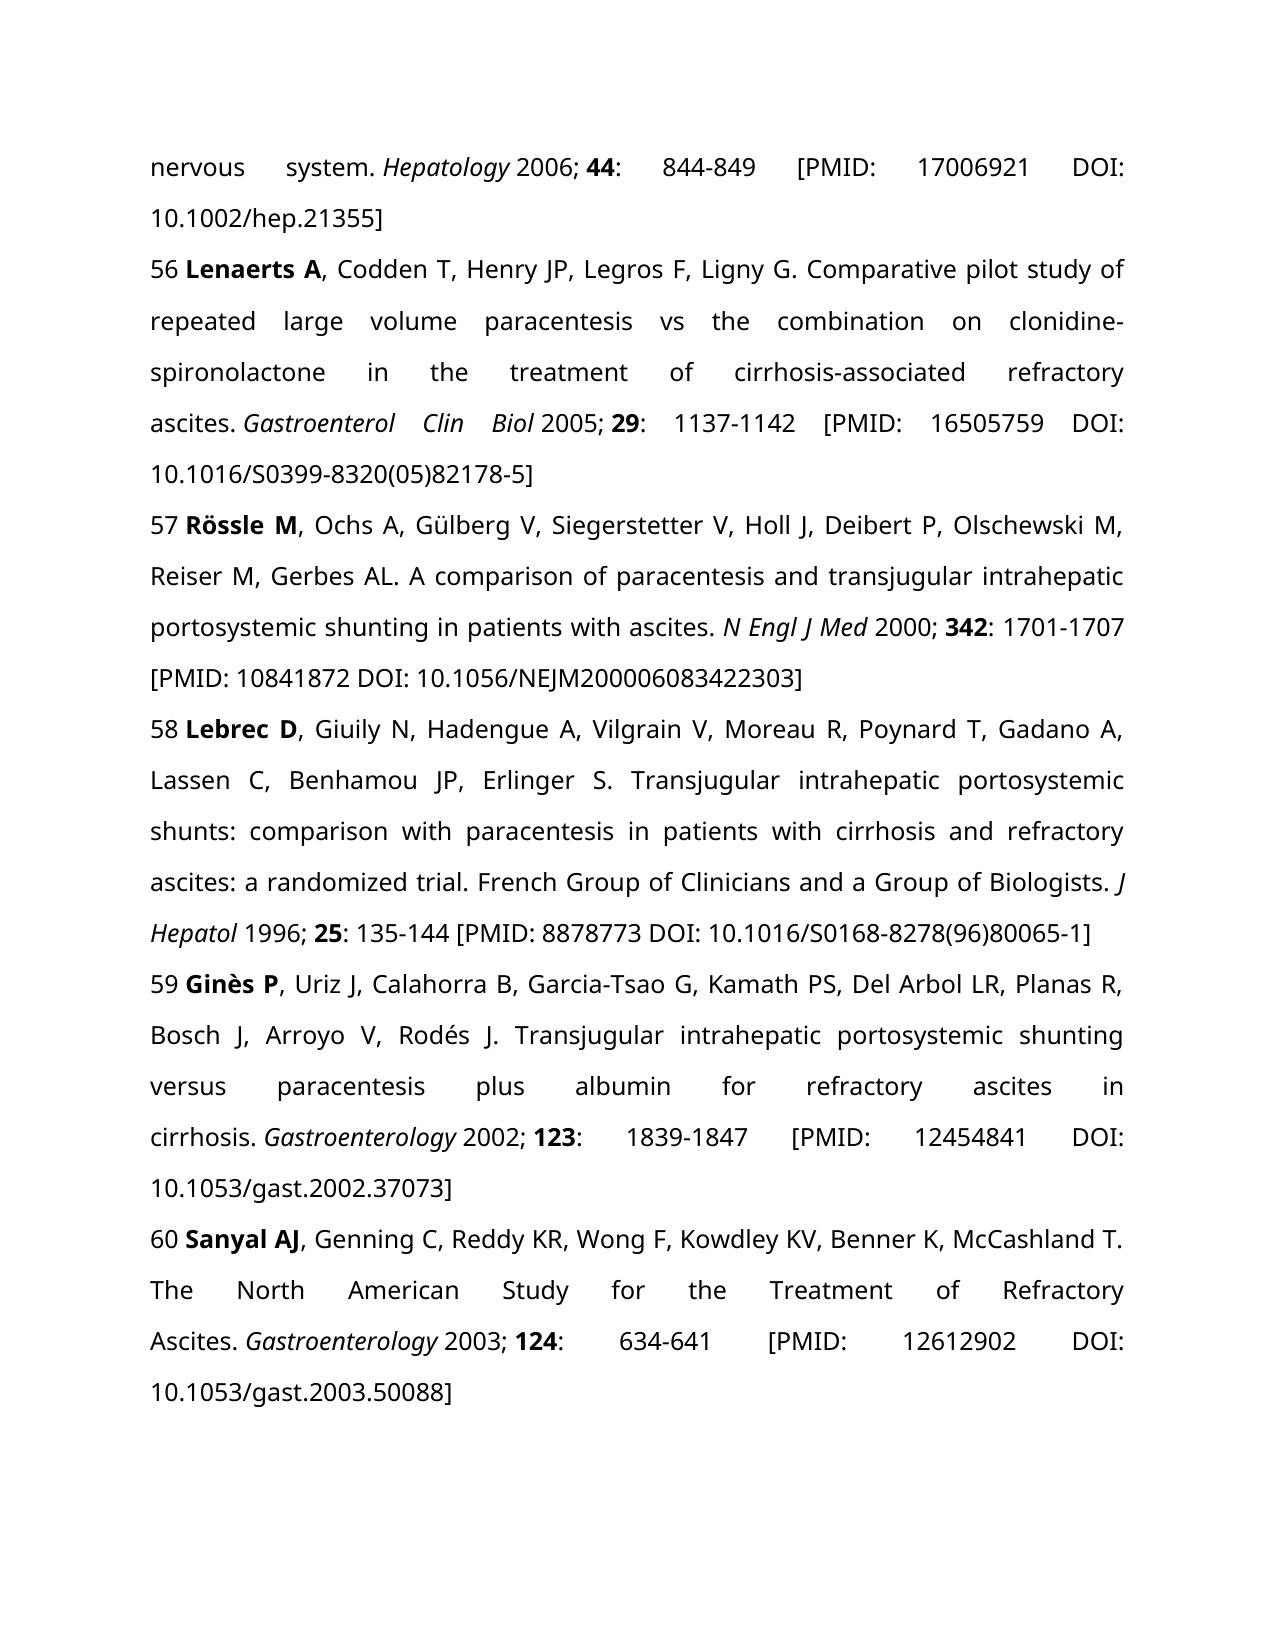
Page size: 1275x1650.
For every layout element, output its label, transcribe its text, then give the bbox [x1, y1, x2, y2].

text 56 Lenaerts A, Codden T, Henry JP, Legros F, Ligny G. Comparative pilot study of repeated large volume paracentesis vs the combination on clonidine-spironolactone in the treatment of cirrhosis-associated refractory ascites. Gastroenterol Clin Biol 2005; 29: 1137-1142 [PMID: 16505759 DOI: 10.1016/S0399-8320(05)82178-5] [150, 252, 1125, 490]
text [150, 150, 1125, 235]
text 59 Ginès P, Uriz J, Calahorra B, Garcia-Tsao G, Kamath PS, Del Arbol LR, Planas R, Bosch J, Arroyo V, Rodés J. Transjugular intrahepatic portosystemic shunting versus paracentesis plus albumin for refractory ascites in cirrhosis. Gastroenterology 2002; 123: 1839-1847 [PMID: 12454841 DOI: 10.1053/gast.2002.37073] [150, 967, 1125, 1205]
text 60 Sanyal AJ, Genning C, Reddy KR, Wong F, Kowdley KV, Benner K, McCashland T. The North American Study for the Treatment of Refractory Ascites. Gastroenterology 2003; 124: 634-641 [PMID: 12612902 DOI: 10.1053/gast.2003.50088] [150, 1222, 1125, 1409]
text 57 Rössle M, Ochs A, Gülberg V, Siegerstetter V, Holl J, Deibert P, Olschewski M, Reiser M, Gerbes AL. A comparison of paracentesis and transjugular intrahepatic portosystemic shunting in patients with ascites. N Engl J Med 2000; 342: 1701-1707 [PMID: 10841872 DOI: 10.1056/NEJM200006083422303] [150, 507, 1125, 694]
text 58 Lebrec D, Giuily N, Hadengue A, Vilgrain V, Moreau R, Poynard T, Gadano A, Lassen C, Benhamou JP, Erlinger S. Transjugular intrahepatic portosystemic shunts: comparison with paracentesis in patients with cirrhosis and refractory ascites: a randomized trial. French Group of Clinicians and a Group of Biologists. J Hepatol 1996; 25: 135-144 [PMID: 8878773 DOI: 10.1016/S0168-8278(96)80065-1] [150, 711, 1125, 950]
